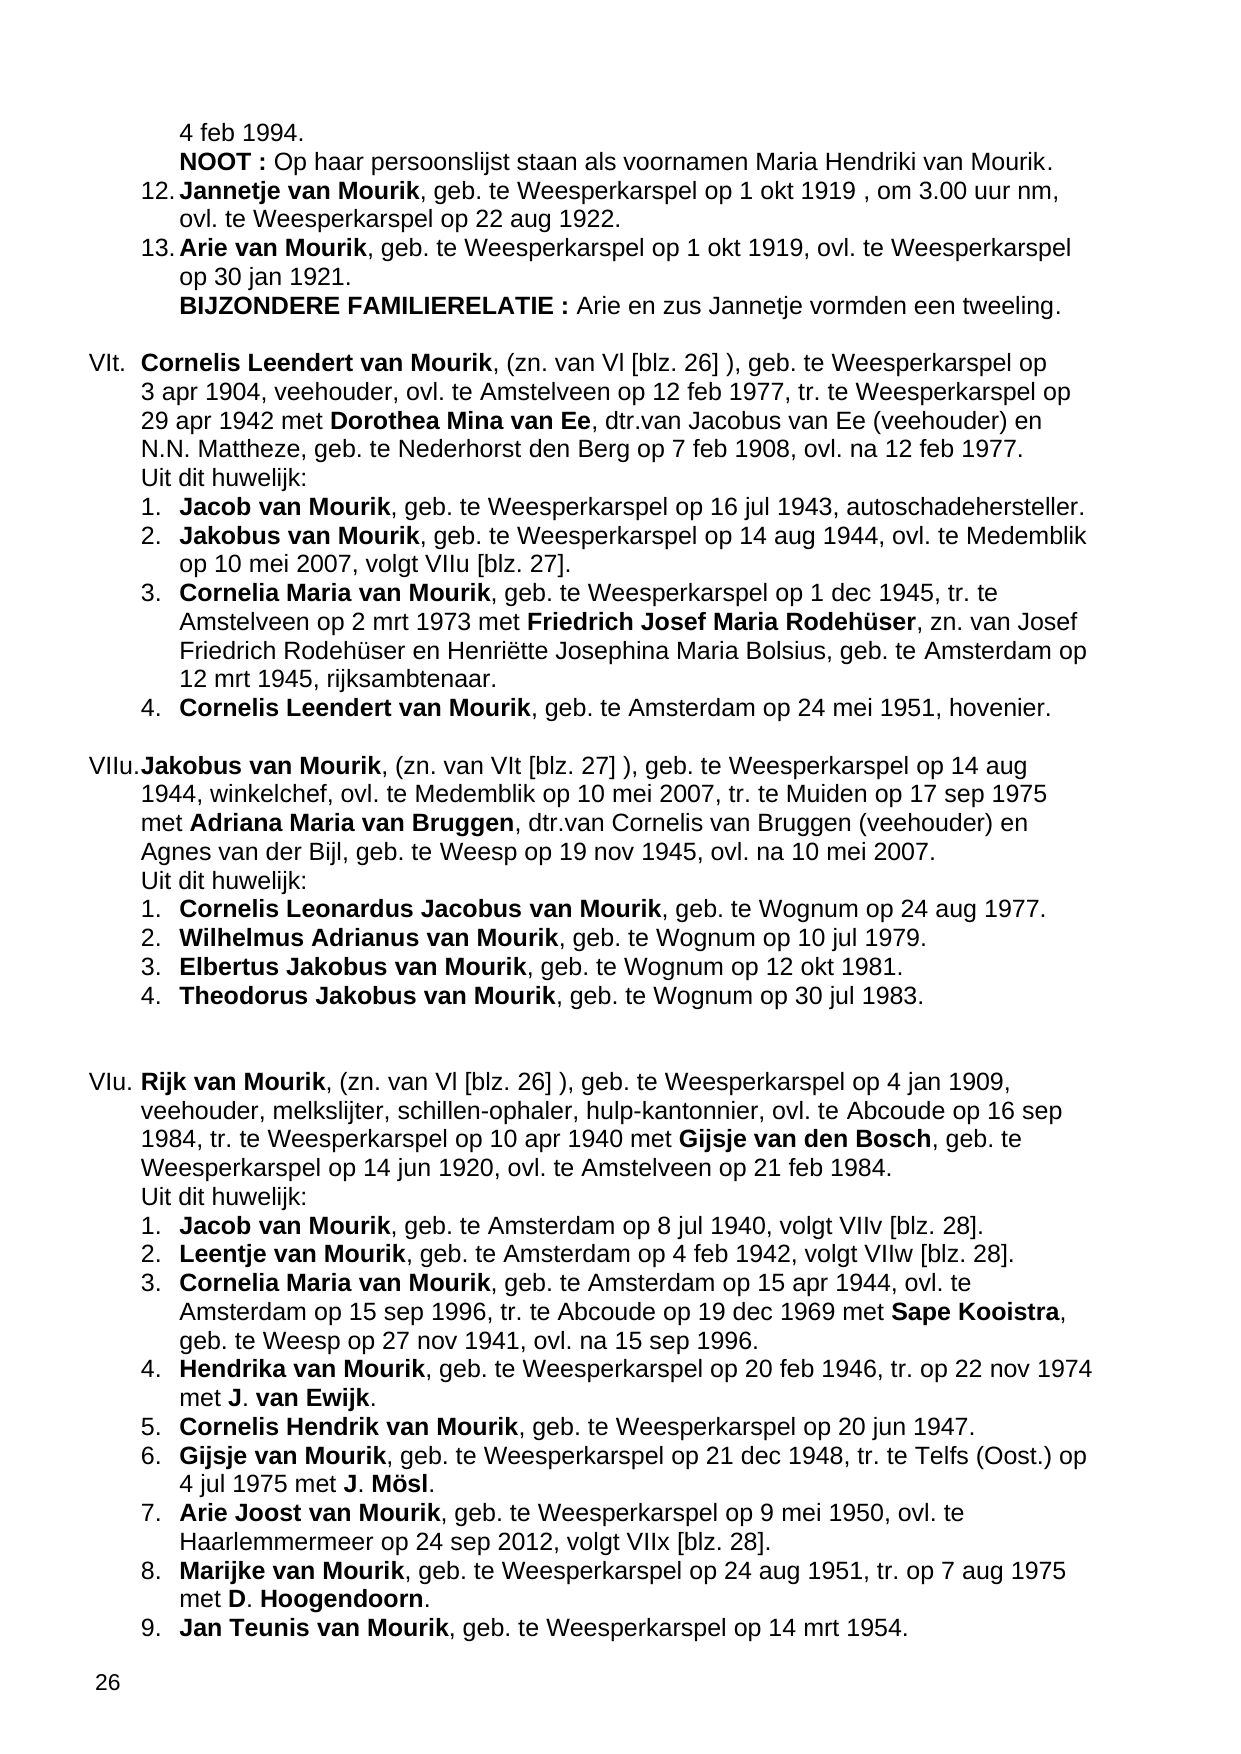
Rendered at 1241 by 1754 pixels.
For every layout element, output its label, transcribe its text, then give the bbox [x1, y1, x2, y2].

text Uit dit huwelijk: [88, 866, 1093, 894]
text 2. Leentje van Mourik, geb. te Amsterdam op 4 feb 1942, volgt VIIw [blz. 28]. [141, 1239, 1093, 1268]
text Uit dit huwelijk: [88, 463, 1093, 492]
text 9. Jan Teunis van Mourik, geb. te Weesperkarspel op 14 mrt 1954. [141, 1613, 1093, 1642]
text 1. Cornelis Leonardus Jacobus van Mourik, geb. te Wognum op 24 aug 1977. [141, 894, 1093, 923]
text 4. Hendrika van Mourik, geb. te Weesperkarspel op 20 feb 1946, tr. op 22 nov 1974 met J. van Ewijk. [141, 1354, 1093, 1412]
text 13. Arie van Mourik, geb. te Weesperkarspel op 1 okt 1919, ovl. te Weesperkarspel op 30 jan 1921. [141, 233, 1093, 291]
text 7. Arie Joost van Mourik, geb. te Weesperkarspel op 9 mei 1950, ovl. te Haarlemmermeer op 24 sep 2012, volgt VIIx [blz. 28]. [141, 1498, 1093, 1556]
text 5. Cornelis Hendrik van Mourik, geb. te Weesperkarspel op 20 jun 1947. [141, 1412, 1093, 1441]
text 3. Elbertus Jakobus van Mourik, geb. te Wognum op 12 okt 1981. [141, 952, 1093, 981]
text 3. Cornelia Maria van Mourik, geb. te Weesperkarspel op 1 dec 1945, tr. te Amstelveen op 2 mrt 1973 met Friedrich Josef Maria Rodehüser, zn. van Josef Friedrich Rodehüser en Henriëtte Josephina Maria Bolsius, geb. te Amsterdam op 12 mrt 1945, rijksambtenaar. [141, 578, 1093, 693]
text 2. Wilhelmus Adrianus van Mourik, geb. te Wognum op 10 jul 1979. [141, 923, 1093, 952]
text 3. Cornelia Maria van Mourik, geb. te Amsterdam op 15 apr 1944, ovl. te Amsterdam op 15 sep 1996, tr. te Abcoude op 19 dec 1969 met Sape Kooistra, geb. te Weesp op 27 nov 1941, ovl. na 15 sep 1996. [141, 1268, 1093, 1354]
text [141, 118, 1093, 147]
text VIt. Cornelis Leendert van Mourik, (zn. van Vl [blz. 26] ), geb. te Weesperkarspel op 3 apr 1904, veehouder, ovl. te Amstelveen op 12 feb 1977, tr. te Weesperkarspel op 29 apr 1942 met Dorothea Mina van Ee, dtr.van Jacobus van Ee (veehouder) en N.N. Mattheze, geb. te Nederhorst den Berg op 7 feb 1908, ovl. na 12 feb 1977. [88, 348, 1093, 463]
text 1. Jacob van Mourik, geb. te Weesperkarspel op 16 jul 1943, autoschadehersteller. [141, 492, 1093, 521]
text BIJZONDERE FAMILIERELATIE : Arie en zus Jannetje vormden een tweeling. [141, 291, 1093, 319]
text 4. Cornelis Leendert van Mourik, geb. te Amsterdam op 24 mei 1951, hovenier. [141, 693, 1093, 722]
text NOOT : Op haar persoonslijst staan als voornamen Maria Hendriki van Mourik. [141, 147, 1093, 176]
text 8. Marijke van Mourik, geb. te Weesperkarspel op 24 aug 1951, tr. op 7 aug 1975 met D. Hoogendoorn. [141, 1556, 1093, 1613]
text VIIu. Jakobus van Mourik, (zn. van VIt [blz. 27] ), geb. te Weesperkarspel op 14 aug 1944, winkelchef, ovl. te Medemblik op 10 mei 2007, tr. te Muiden op 17 sep 1975 met Adriana Maria van Bruggen, dtr.van Cornelis van Bruggen (veehouder) en Agnes van der Bijl, geb. te Weesp op 19 nov 1945, ovl. na 10 mei 2007. [88, 751, 1093, 866]
text 1. Jacob van Mourik, geb. te Amsterdam op 8 jul 1940, volgt VIIv [blz. 28]. [141, 1211, 1093, 1239]
text 4. Theodorus Jakobus van Mourik, geb. te Wognum op 30 jul 1983. [141, 981, 1093, 1009]
text 2. Jakobus van Mourik, geb. te Weesperkarspel op 14 aug 1944, ovl. te Medemblik op 10 mei 2007, volgt VIIu [blz. 27]. [141, 521, 1093, 578]
text 12. Jannetje van Mourik, geb. te Weesperkarspel op 1 okt 1919 , om 3.00 uur nm, ovl. te Weesperkarspel op 22 aug 1922. [141, 176, 1093, 233]
text VIu. Rijk van Mourik, (zn. van Vl [blz. 26] ), geb. te Weesperkarspel op 4 jan 1909, veehouder, melkslijter, schillen-ophaler, hulp-kantonnier, ovl. te Abcoude op 16 sep 1984, tr. te Weesperkarspel op 10 apr 1940 met Gijsje van den Bosch, geb. te Weesperkarspel op 14 jun 1920, ovl. te Amstelveen op 21 feb 1984. [88, 1067, 1093, 1182]
text 6. Gijsje van Mourik, geb. te Weesperkarspel op 21 dec 1948, tr. te Telfs (Oost.) op 4 jul 1975 met J. Mösl. [141, 1441, 1093, 1498]
text Uit dit huwelijk: [88, 1182, 1093, 1211]
